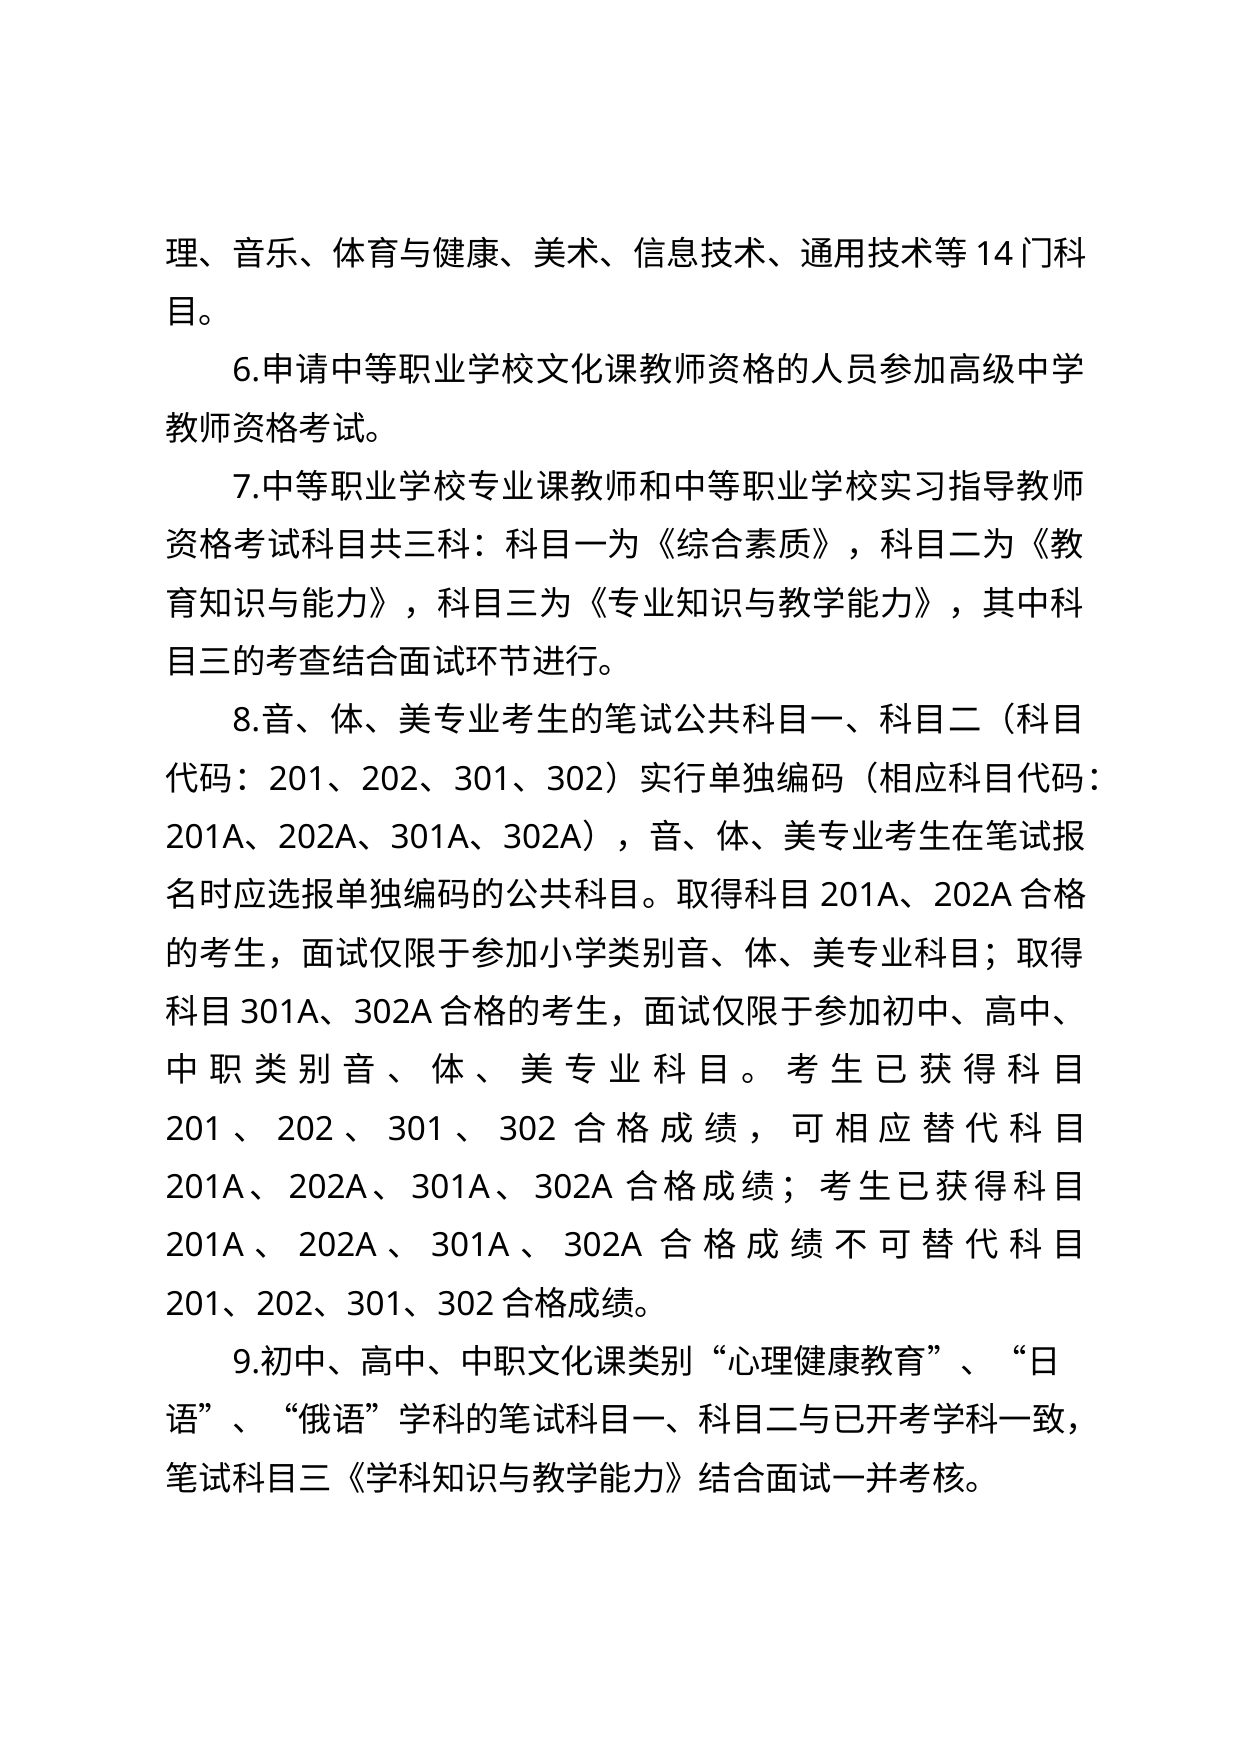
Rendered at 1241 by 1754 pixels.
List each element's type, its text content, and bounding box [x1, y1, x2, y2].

text 7.中等职业学校专业课教师和中等职业学校实习指导教师资格考试科目共三科：科目一为《综合素质》，科目二为《教育知识与能力》，科目三为《专业知识与教学能力》，其中科目三的考查结合面试环节进行。 [165, 452, 1087, 685]
text 9.初中、高中、中职文化课类别“心理健康教育”、“日语”、“俄语”学科的笔试科目一、科目二与已开考学科一致，笔试科目三《学科知识与教学能力》结合面试一并考核。 [165, 1327, 1087, 1502]
text 8.音、体、美专业考生的笔试公共科目一、科目二（科目代码：201、202、301、302）实行单独编码（相应科目代码：201A、202A、301A、302A），音、体、美专业考生在笔试报名时应选报单独编码的公共科目。取得科目201A、202A合格的考生，面试仅限于参加小学类别音、体、美专业科目；取得科目301A、302A合格的考生，面试仅限于参加初中、高中、中职类别音、体、美专业科目。考生已获得科目201、202、301、302合格成绩，可相应替代科目201A、202A、301A、302A合格成绩；考生已获得科目201A、202A、301A、302A合格成绩不可替代科目201、202、301、302合格成绩。 [165, 685, 1087, 1327]
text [165, 218, 1087, 335]
text 6.申请中等职业学校文化课教师资格的人员参加高级中学教师资格考试。 [165, 335, 1087, 452]
